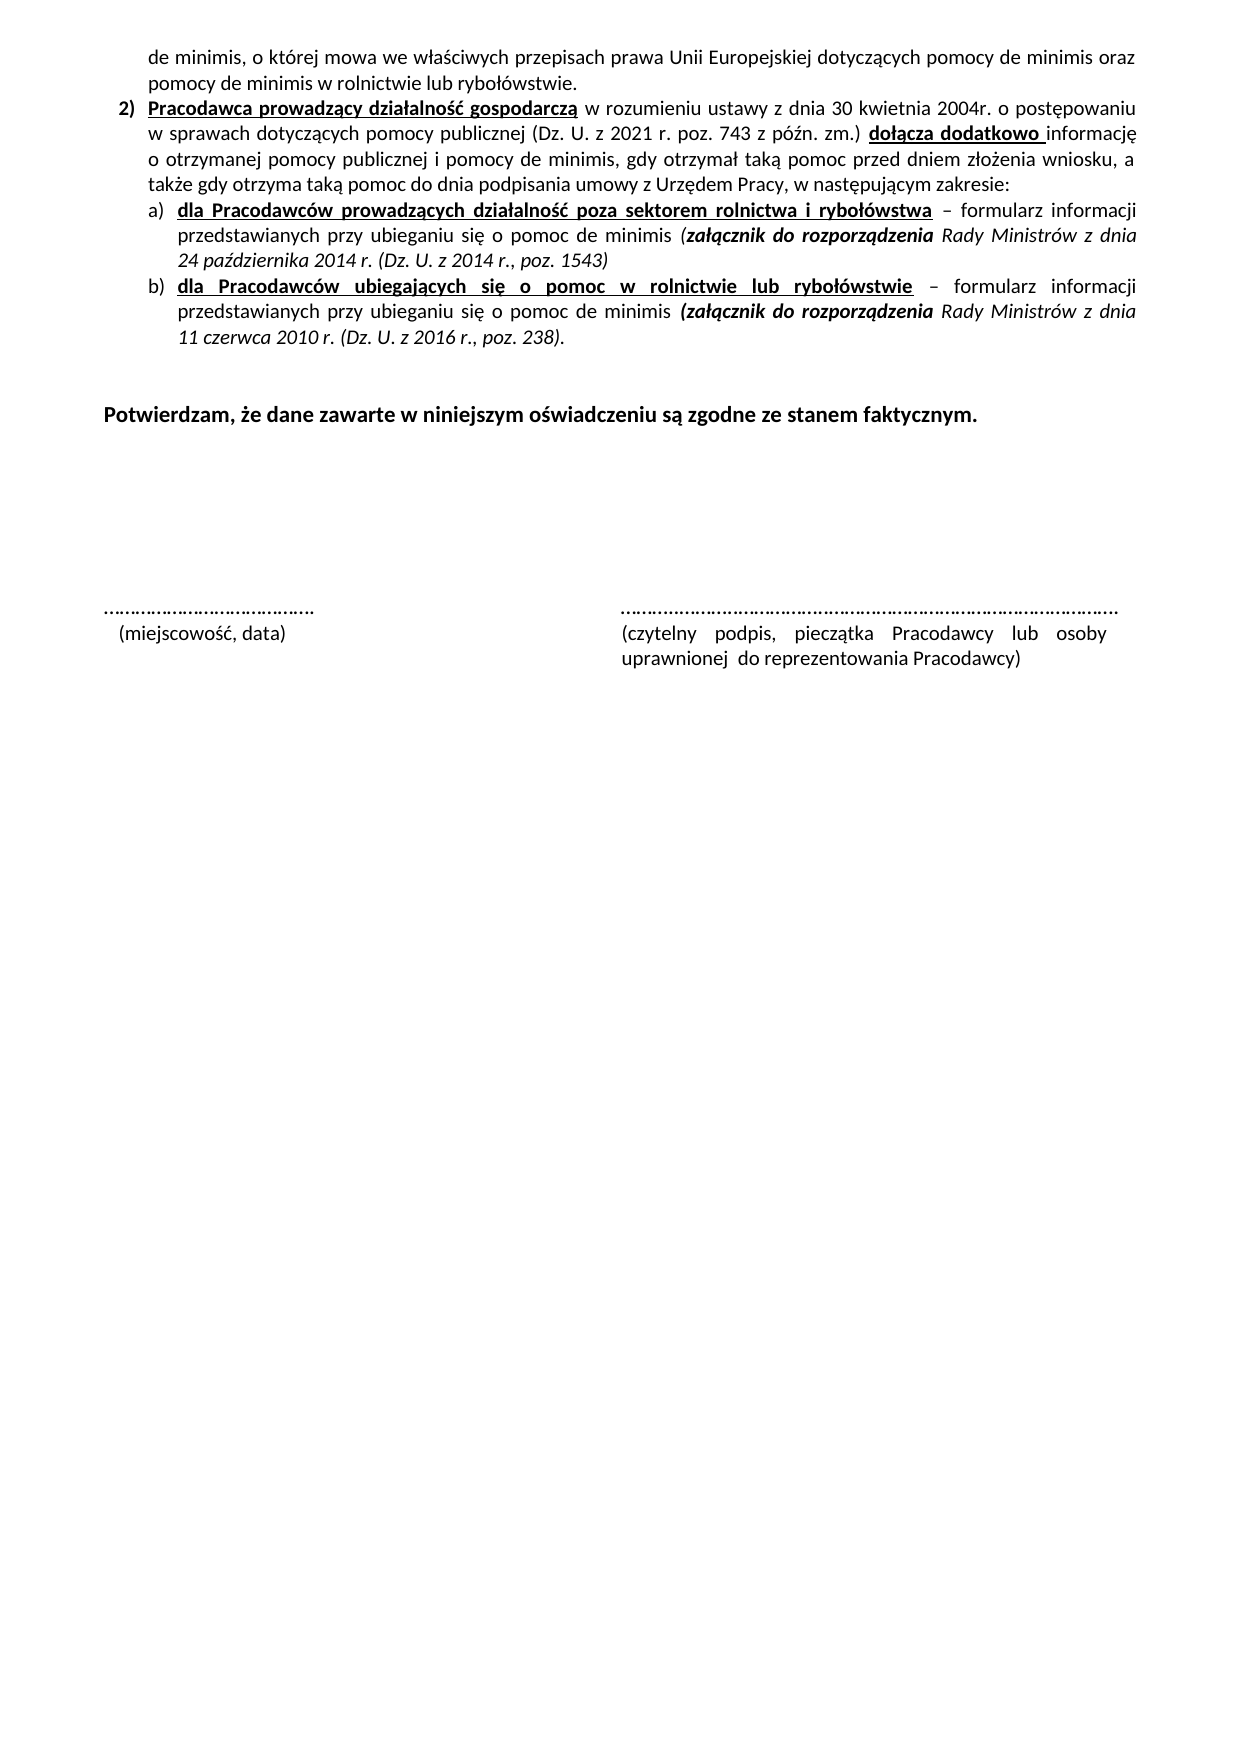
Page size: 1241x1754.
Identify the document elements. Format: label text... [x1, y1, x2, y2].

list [118, 44, 1137, 95]
text (miejscowość, data) (czytelny podpis, pieczątka Pracodawcy lub osoby uprawnionej do reprezentowania Pracodawcy) [118, 620, 1107, 671]
list dla Pracodawców ubiegających się o pomoc w rolnictwie lub rybołówstwie – formularz informacji przedstawianych przy ubieganiu się o pomoc de minimis (załącznik do rozporządzenia Rady Ministrów z dnia 11 czerwca 2010 r. (Dz. U. z 2016 r., poz. 238). [148, 273, 1137, 349]
list …………………………………. ………..………..……………..………………………………………………. [103, 592, 1137, 620]
list Pracodawca prowadzący działalność gospodarczą w rozumieniu ustawy z dnia 30 kwietnia 2004r. o postępowaniu w sprawach dotyczących pomocy publicznej (Dz. U. z 2021 r. poz. 743 z późn. zm.) dołącza dodatkowo informację o otrzymanej pomocy publicznej i pomocy de minimis, gdy otrzymał taką pomoc przed dniem złożenia wniosku, a także gdy otrzyma taką pomoc do dnia podpisania umowy z Urzędem Pracy, w następującym zakresie: [118, 95, 1137, 197]
text Potwierdzam, że dane zawarte w niniejszym oświadczeniu są zgodne ze stanem faktycznym. [103, 400, 1148, 428]
list dla Pracodawców prowadzących działalność poza sektorem rolnictwa i rybołówstwa – formularz informacji przedstawianych przy ubieganiu się o pomoc de minimis (załącznik do rozporządzenia Rady Ministrów z dnia 24 października 2014 r. (Dz. U. z 2014 r., poz. 1543) [148, 197, 1137, 273]
